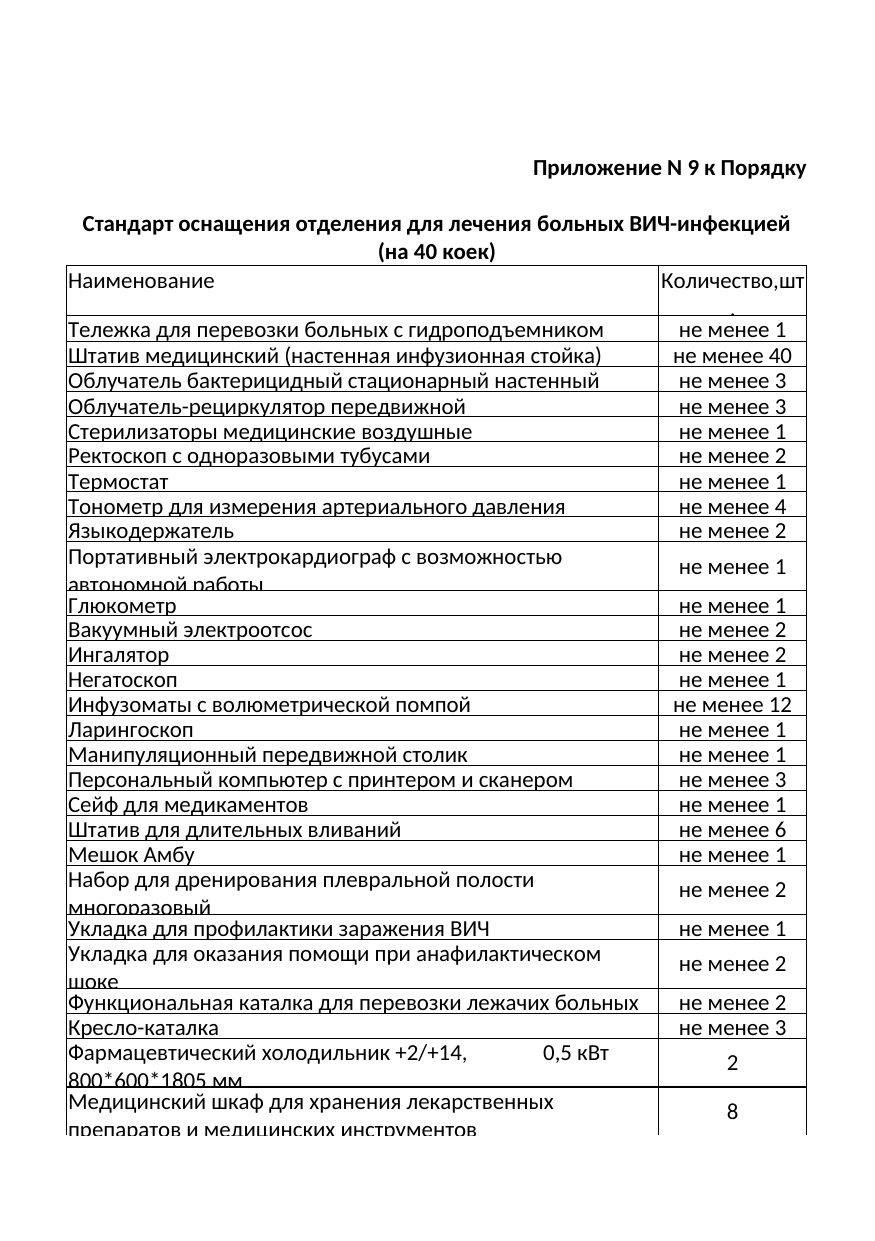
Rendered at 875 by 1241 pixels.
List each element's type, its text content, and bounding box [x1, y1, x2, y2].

table_cell Ректоскоп с одноразовыми тубусами [67, 442, 658, 466]
table_cell Портативный электрокардиограф с возможностью автономной работы [67, 542, 658, 590]
table_cell Манипуляционный передвижной столик [67, 741, 658, 764]
table_cell не менее 2 [659, 989, 806, 1012]
table_cell не менее 3 [659, 766, 806, 789]
table_cell Глюкометр [67, 591, 658, 614]
table_cell не менее 3 [659, 1014, 806, 1037]
table_cell Персональный компьютер с принтером и сканером [67, 766, 658, 789]
table_header Количество,шт. [659, 266, 806, 314]
table_cell Языкодержатель [67, 517, 658, 541]
table_cell не менее 1 [659, 542, 806, 590]
table_cell Инфузоматы с волюметрической помпой [67, 691, 658, 714]
table_cell не менее 1 [659, 716, 806, 739]
table_cell не менее 3 [659, 392, 806, 416]
table_cell Кресло-каталка [67, 1014, 658, 1037]
table_cell не менее 1 [659, 417, 806, 441]
table_cell Штатив для длительных вливаний [67, 816, 658, 839]
table_cell не менее 1 [659, 467, 806, 491]
table_cell не менее 6 [659, 816, 806, 839]
table_cell не менее 1 [659, 741, 806, 764]
text Приложение N 9 к Порядку [67, 153, 807, 181]
text (на 40 коек) [67, 237, 807, 265]
text Стандарт оснащения отделения для лечения больных ВИЧ-инфекцией [67, 209, 807, 237]
table_cell не менее 40 [659, 342, 806, 366]
table_cell Укладка для оказания помощи при анафилактическом шоке [67, 940, 658, 987]
table_cell Вакуумный электроотсос [67, 616, 658, 639]
table_cell не менее 2 [659, 866, 806, 913]
table_cell Функциональная каталка для перевозки лежачих больных [67, 989, 658, 1012]
table_cell Набор для дренирования плевральной полости многоразовый [67, 866, 658, 913]
table_cell Штатив медицинский (настенная инфузионная стойка) [67, 342, 658, 366]
table_cell Ингалятор [67, 641, 658, 664]
table_cell Облучатель бактерицидный стационарный настенный [67, 367, 658, 391]
table_cell Сейф для медикаментов [67, 791, 658, 814]
table_cell 2 [659, 1039, 806, 1086]
table_cell не менее 1 [659, 316, 806, 341]
table_cell 8 [659, 1088, 806, 1135]
table_cell Негатоскоп [67, 666, 658, 689]
table_cell не менее 1 [659, 791, 806, 814]
table_cell не менее 2 [659, 517, 806, 541]
table_cell не менее 2 [659, 616, 806, 639]
table_cell не менее 1 [659, 666, 806, 689]
table_cell не менее 2 [659, 442, 806, 466]
table_header Наименование [67, 266, 658, 314]
table_cell Укладка для профилактики заражения ВИЧ [67, 915, 658, 938]
table_cell Тонометр для измерения артериального давления [67, 492, 658, 516]
table_cell не менее 2 [659, 940, 806, 987]
table_cell не менее 12 [659, 691, 806, 714]
table_cell не менее 2 [659, 641, 806, 664]
table_cell Стерилизаторы медицинские воздушные [67, 417, 658, 441]
table_cell Ларингоскоп [67, 716, 658, 739]
table_cell Медицинский шкаф для хранения лекарственных препаратов и медицинских инструментов [67, 1088, 658, 1135]
table_cell Облучатель-рециркулятор передвижной [67, 392, 658, 416]
table_cell не менее 4 [659, 492, 806, 516]
table_cell Тележка для перевозки больных с гидроподъемником [67, 316, 658, 341]
table_cell не менее 1 [659, 841, 806, 864]
table_cell Термостат [67, 467, 658, 491]
table_cell Фармацевтический холодильник +2/+14, 0,5 кВт 800*600*1805 мм [67, 1039, 658, 1086]
table_cell не менее 1 [659, 915, 806, 938]
table_cell не менее 3 [659, 367, 806, 391]
table_cell Мешок Амбу [67, 841, 658, 864]
table_cell не менее 1 [659, 591, 806, 614]
